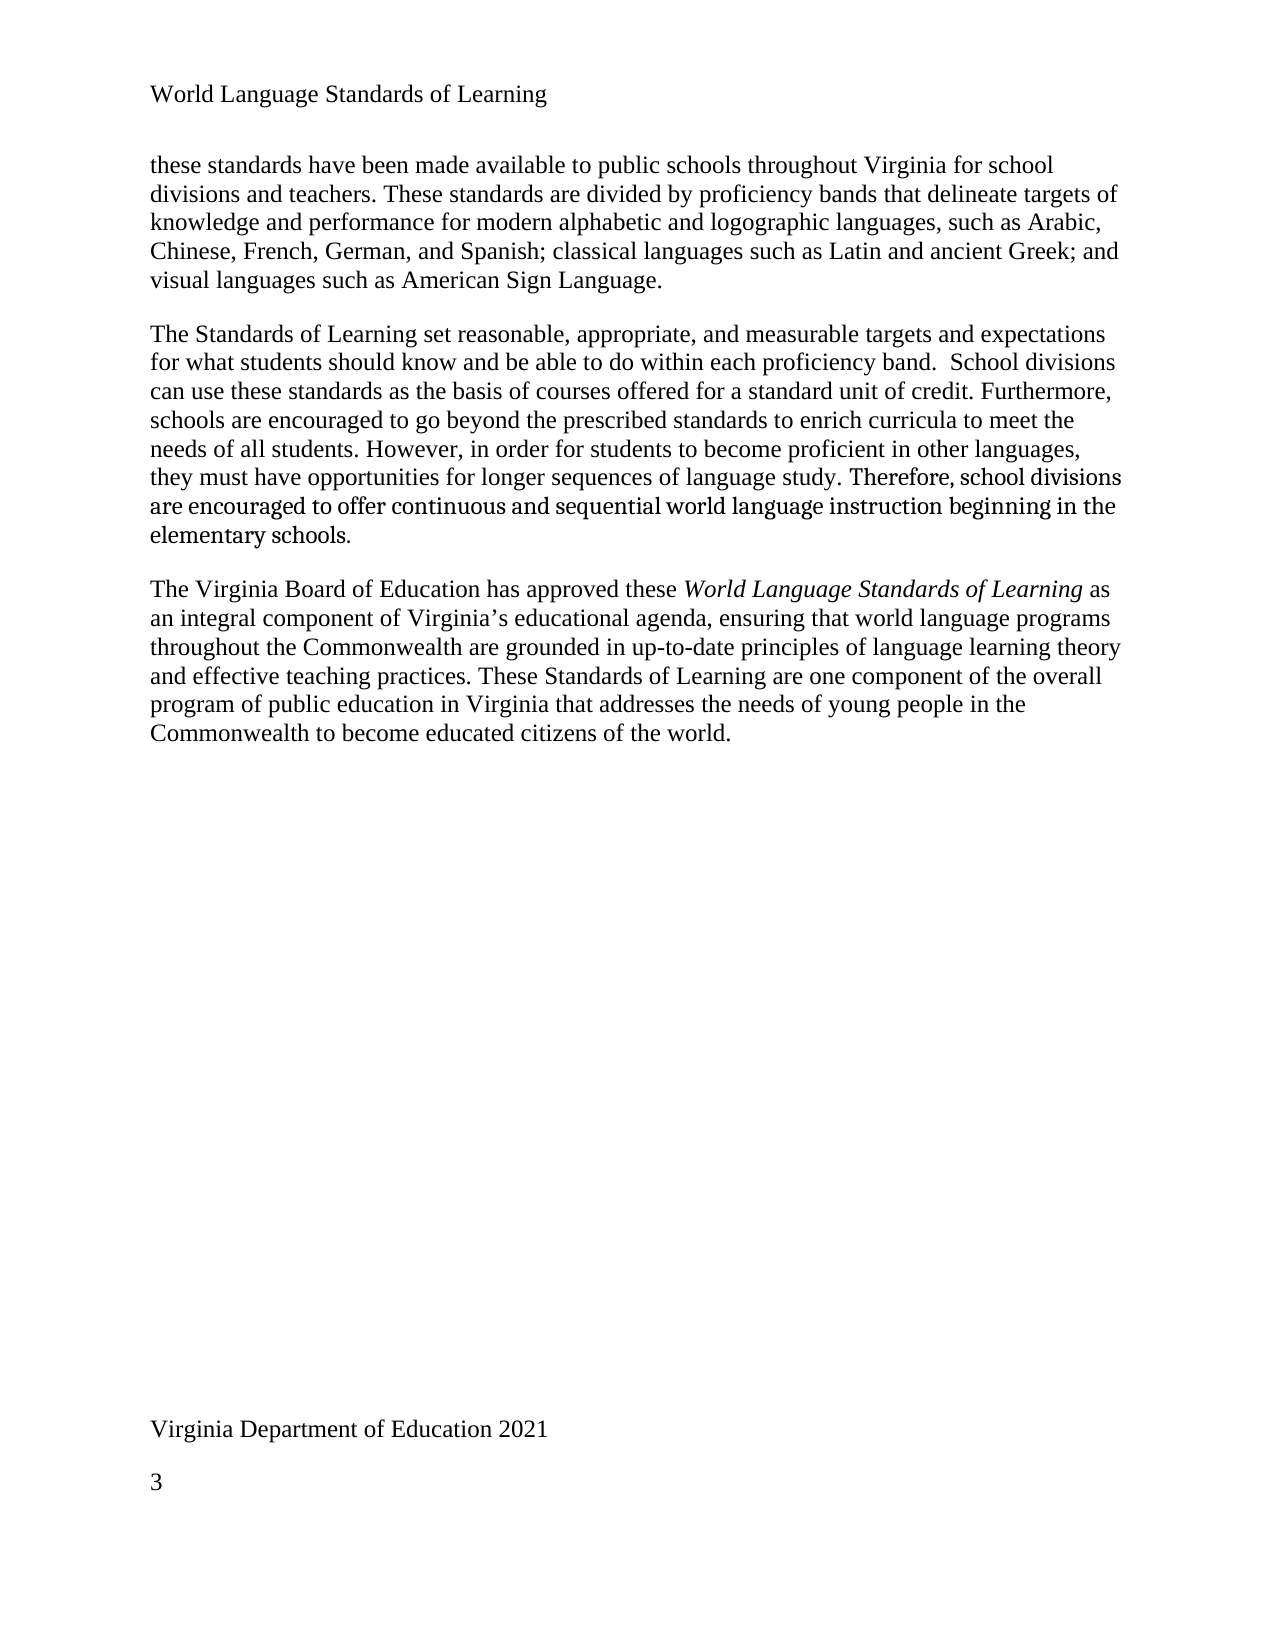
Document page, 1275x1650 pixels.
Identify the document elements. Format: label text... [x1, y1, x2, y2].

text The Standards of Learning set reasonable, appropriate, and measurable targets and expectations for what students should know and be able to do within each proficiency band. School divisions can use these standards as the basis of courses offered for a standard unit of credit. Furthermore, schools are encouraged to go beyond the prescribed standards to enrich curricula to meet the needs of all students. However, in order for students to become proficient in other languages, they must have opportunities for longer sequences of language study. Therefore, school divisions are encouraged to offer continuous and sequential world language instruction beginning in the elementary schools. [150, 319, 1125, 549]
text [150, 150, 1125, 294]
text The Virginia Board of Education has approved these World Language Standards of Learning as an integral component of Virginia’s educational agenda, ensuring that world language programs throughout the Commonwealth are grounded in up-to-date principles of language learning theory and effective teaching practices. These Standards of Learning are one component of the overall program of public education in Virginia that addresses the needs of young people in the Commonwealth to become educated citizens of the world. [150, 574, 1125, 747]
